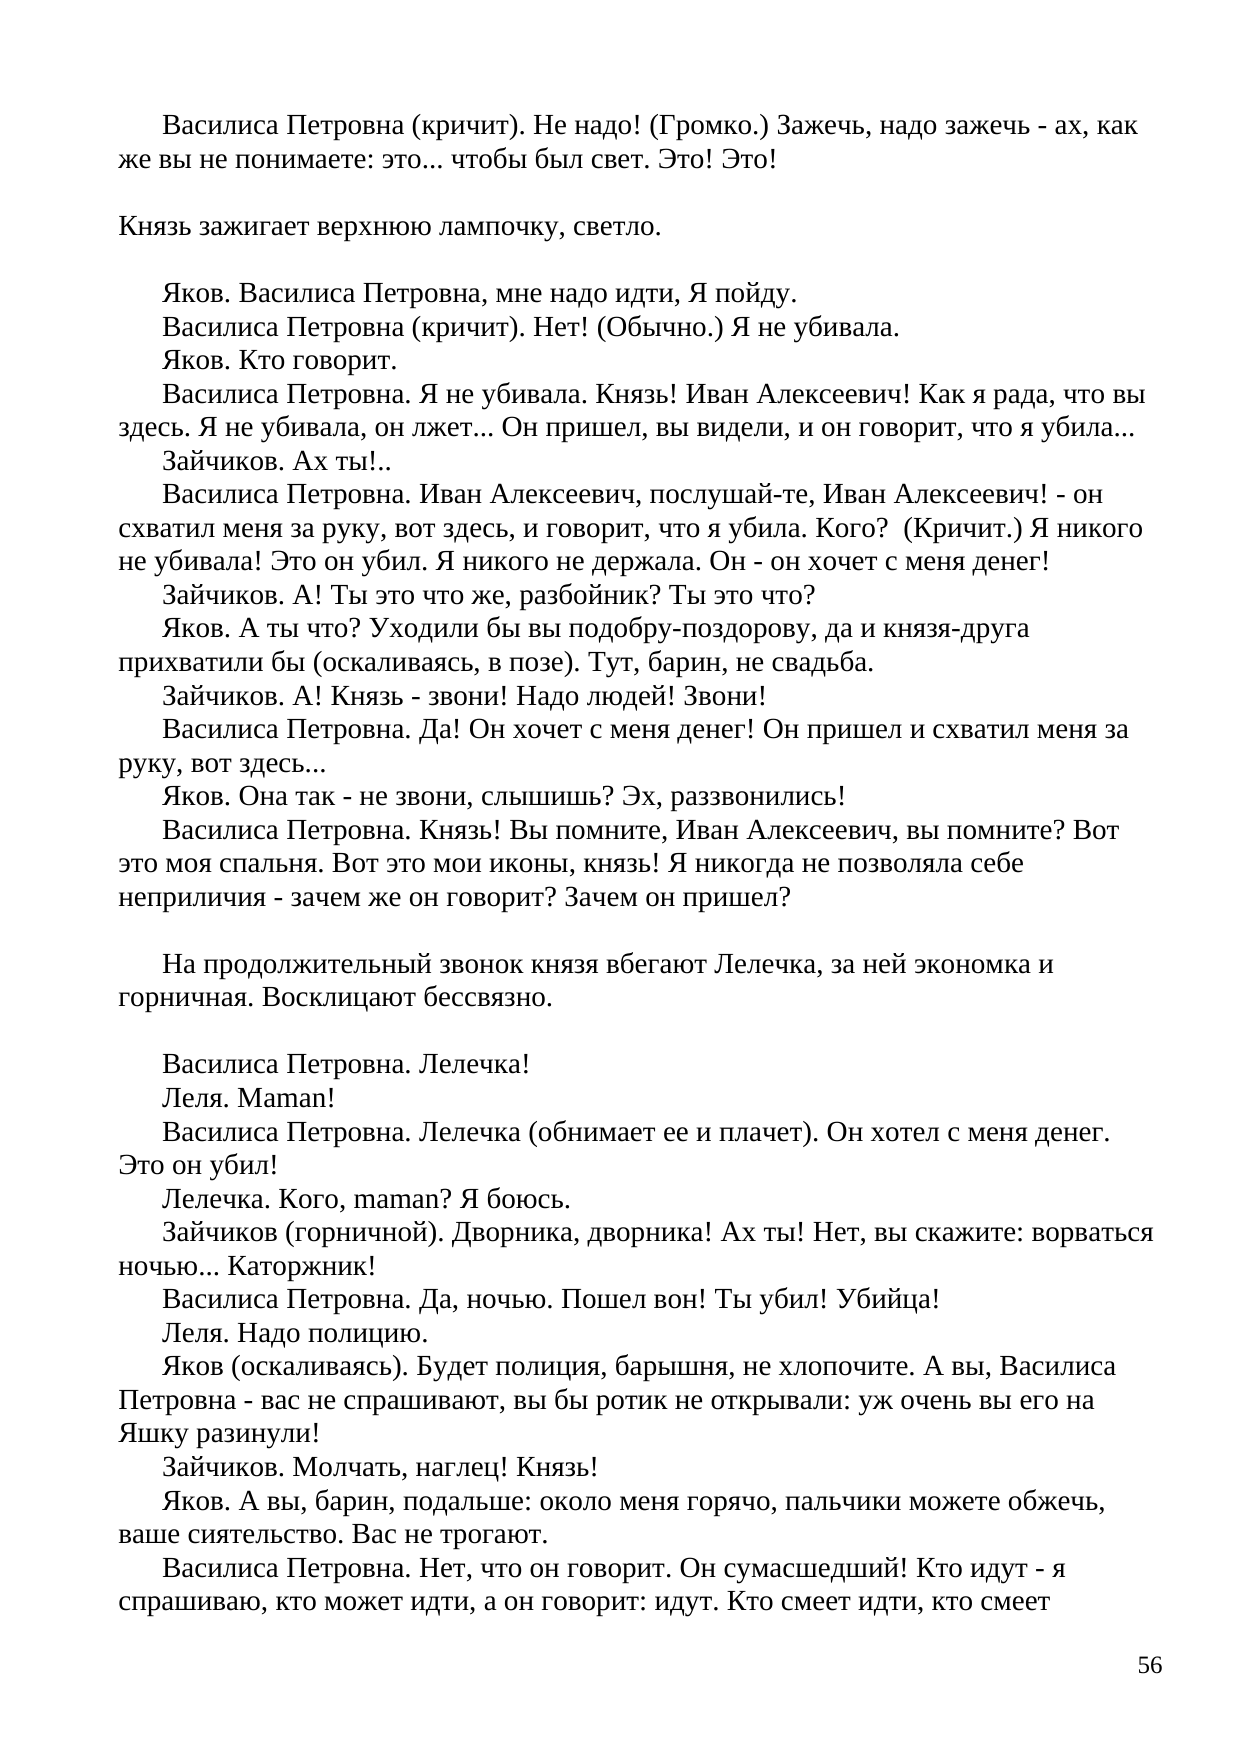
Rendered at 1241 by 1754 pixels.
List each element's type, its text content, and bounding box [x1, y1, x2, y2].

text Василиса Петровна. Да! Он хочет с меня денег! Он пришел и схватил меня за руку, вот здесь... [118, 711, 1162, 778]
text Князь зажигает верхнюю лампочку, светло. [118, 208, 1162, 242]
text Леля. Надо полицию. [118, 1315, 1162, 1348]
text Лелечка. Кого, maman? Я боюсь. [118, 1181, 1162, 1214]
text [118, 1550, 1162, 1617]
text Василиса Петровна (кричит). Не надо! (Громко.) Зажечь, надо зажечь - ах, как же вы не понимаете: это... чтобы был свет. Это! Это! [118, 107, 1162, 174]
text Зайчиков. А! Князь - звони! Надо людей! Звони! [118, 678, 1162, 711]
text Яков. А ты что? Уходили бы вы подобру-поздорову, да и князя-друга прихватили бы (оскаливаясь, в позе). Тут, барин, не свадьба. [118, 611, 1162, 678]
text Леля. Maman! [118, 1080, 1162, 1114]
text Зайчиков. Молчать, наглец! Князь! [118, 1449, 1162, 1483]
text Василиса Петровна. Да, ночью. Пошел вон! Ты убил! Убийца! [118, 1281, 1162, 1315]
text Василиса Петровна. Князь! Вы помните, Иван Алексеевич, вы помните? Вот это моя спальня. Вот это мои иконы, князь! Я никогда не позволяла себе неприличия - зачем же он говорит? Зачем он пришел? [118, 812, 1162, 912]
text Яков. А вы, барин, подальше: около меня горячо, пальчики можете обжечь, ваше сиятельство. Вас не трогают. [118, 1483, 1162, 1550]
text Яков. Василиса Петровна, мне надо идти, Я пойду. [118, 275, 1162, 309]
text Яков. Кто говорит. [118, 342, 1162, 376]
text Василиса Петровна. Лелечка! [118, 1047, 1162, 1080]
text Василиса Петровна. Лелечка (обнимает ее и плачет). Он хотел с меня денег. Это он убил! [118, 1114, 1162, 1181]
text Василиса Петровна. Я не убивала. Князь! Иван Алексеевич! Как я рада, что вы здесь. Я не убивала, он лжет... Он пришел, вы видели, и он говорит, что я убила... [118, 376, 1162, 443]
text Василиса Петровна. Иван Алексеевич, послушай-те, Иван Алексеевич! - он схватил меня за руку, вот здесь, и говорит, что я убила. Кого? (Кричит.) Я никого не убивала! Это он убил. Я никого не держала. Он - он хочет с меня денег! [118, 476, 1162, 577]
text Зайчиков (горничной). Дворника, дворника! Ах ты! Нет, вы скажите: ворваться ночью... Каторжник! [118, 1214, 1162, 1281]
text Зайчиков. Ах ты!.. [118, 443, 1162, 476]
text На продолжительный звонок князя вбегают Лелечка, за ней экономка и горничная. Восклицают бессвязно. [118, 946, 1162, 1013]
text Василиса Петровна (кричит). Нет! (Обычно.) Я не убивала. [118, 309, 1162, 342]
text Яков. Она так - не звони, слышишь? Эх, раззвонились! [118, 778, 1162, 812]
text Яков (оскаливаясь). Будет полиция, барышня, не хлопочите. А вы, Василиса Петровна - вас не спрашивают, вы бы ротик не открывали: уж очень вы его на Яшку разинули! [118, 1348, 1162, 1449]
text Зайчиков. А! Ты это что же, разбойник? Ты это что? [118, 577, 1162, 611]
